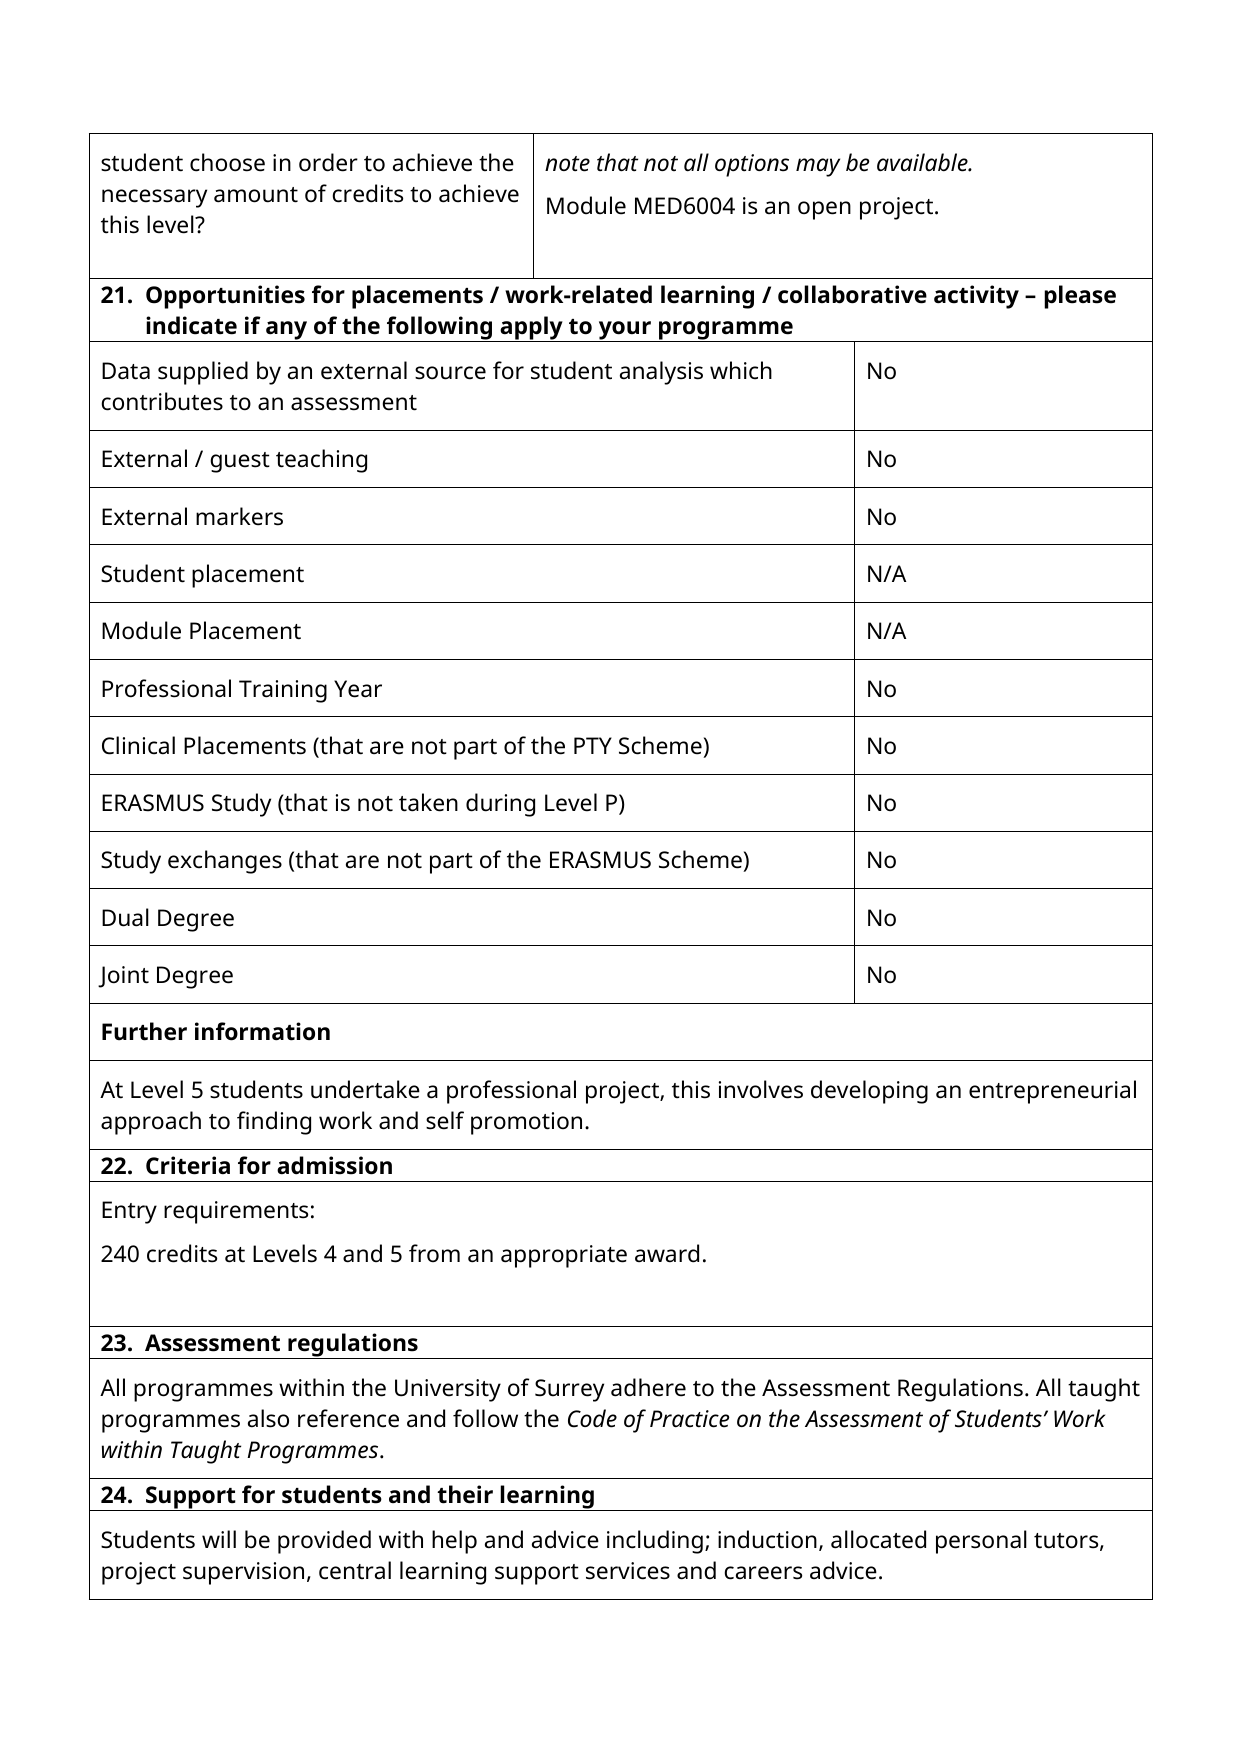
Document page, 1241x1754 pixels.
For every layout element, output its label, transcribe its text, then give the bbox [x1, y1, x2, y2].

table_cell No [855, 775, 1152, 831]
table_cell At Level 5 students undertake a professional project, this involves developing an entrepreneurial approach to finding work and self promotion. [90, 1061, 1152, 1148]
table_cell Opportunities for placements / work-related learning / collaborative activity – please indicate if any of the following apply to your programme [90, 279, 1152, 341]
table_cell No [855, 946, 1152, 1003]
table_cell No [855, 431, 1152, 487]
table_cell Criteria for admission [90, 1150, 1152, 1181]
table_cell External markers [90, 488, 854, 544]
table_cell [534, 134, 1152, 278]
table_cell No [855, 717, 1152, 773]
table_cell Module Placement [90, 603, 854, 659]
table_cell Students will be provided with help and advice including; induction, allocated personal tutors, project supervision, central learning support services and careers advice. [90, 1511, 1152, 1598]
table_cell Data supplied by an external source for student analysis which contributes to an assessment [90, 342, 854, 430]
table_cell Professional Training Year [90, 660, 854, 716]
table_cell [90, 134, 533, 278]
table_cell No [855, 488, 1152, 544]
table_cell Further information [90, 1004, 1152, 1060]
table_cell Clinical Placements (that are not part of the PTY Scheme) [90, 717, 854, 773]
table_cell Support for students and their learning [90, 1479, 1152, 1510]
table_cell No [855, 342, 1152, 430]
table_cell Dual Degree [90, 889, 854, 945]
table_cell Assessment regulations [90, 1327, 1152, 1358]
table_cell No [855, 889, 1152, 945]
table_cell No [855, 832, 1152, 888]
table_cell Joint Degree [90, 946, 854, 1003]
table_cell Entry requirements: 240 credits at Levels 4 and 5 from an appropriate award. [90, 1182, 1152, 1326]
table_cell External / guest teaching [90, 431, 854, 487]
table_cell ERASMUS Study (that is not taken during Level P) [90, 775, 854, 831]
table_cell N/A [855, 603, 1152, 659]
table_cell N/A [855, 545, 1152, 602]
table_cell All programmes within the University of Surrey adhere to the Assessment Regulations. All taught programmes also reference and follow the Code of Practice on the Assessment of Students’ Work within Taught Programmes. [90, 1359, 1152, 1478]
table_cell Student placement [90, 545, 854, 602]
table_cell No [855, 660, 1152, 716]
table_cell Study exchanges (that are not part of the ERASMUS Scheme) [90, 832, 854, 888]
